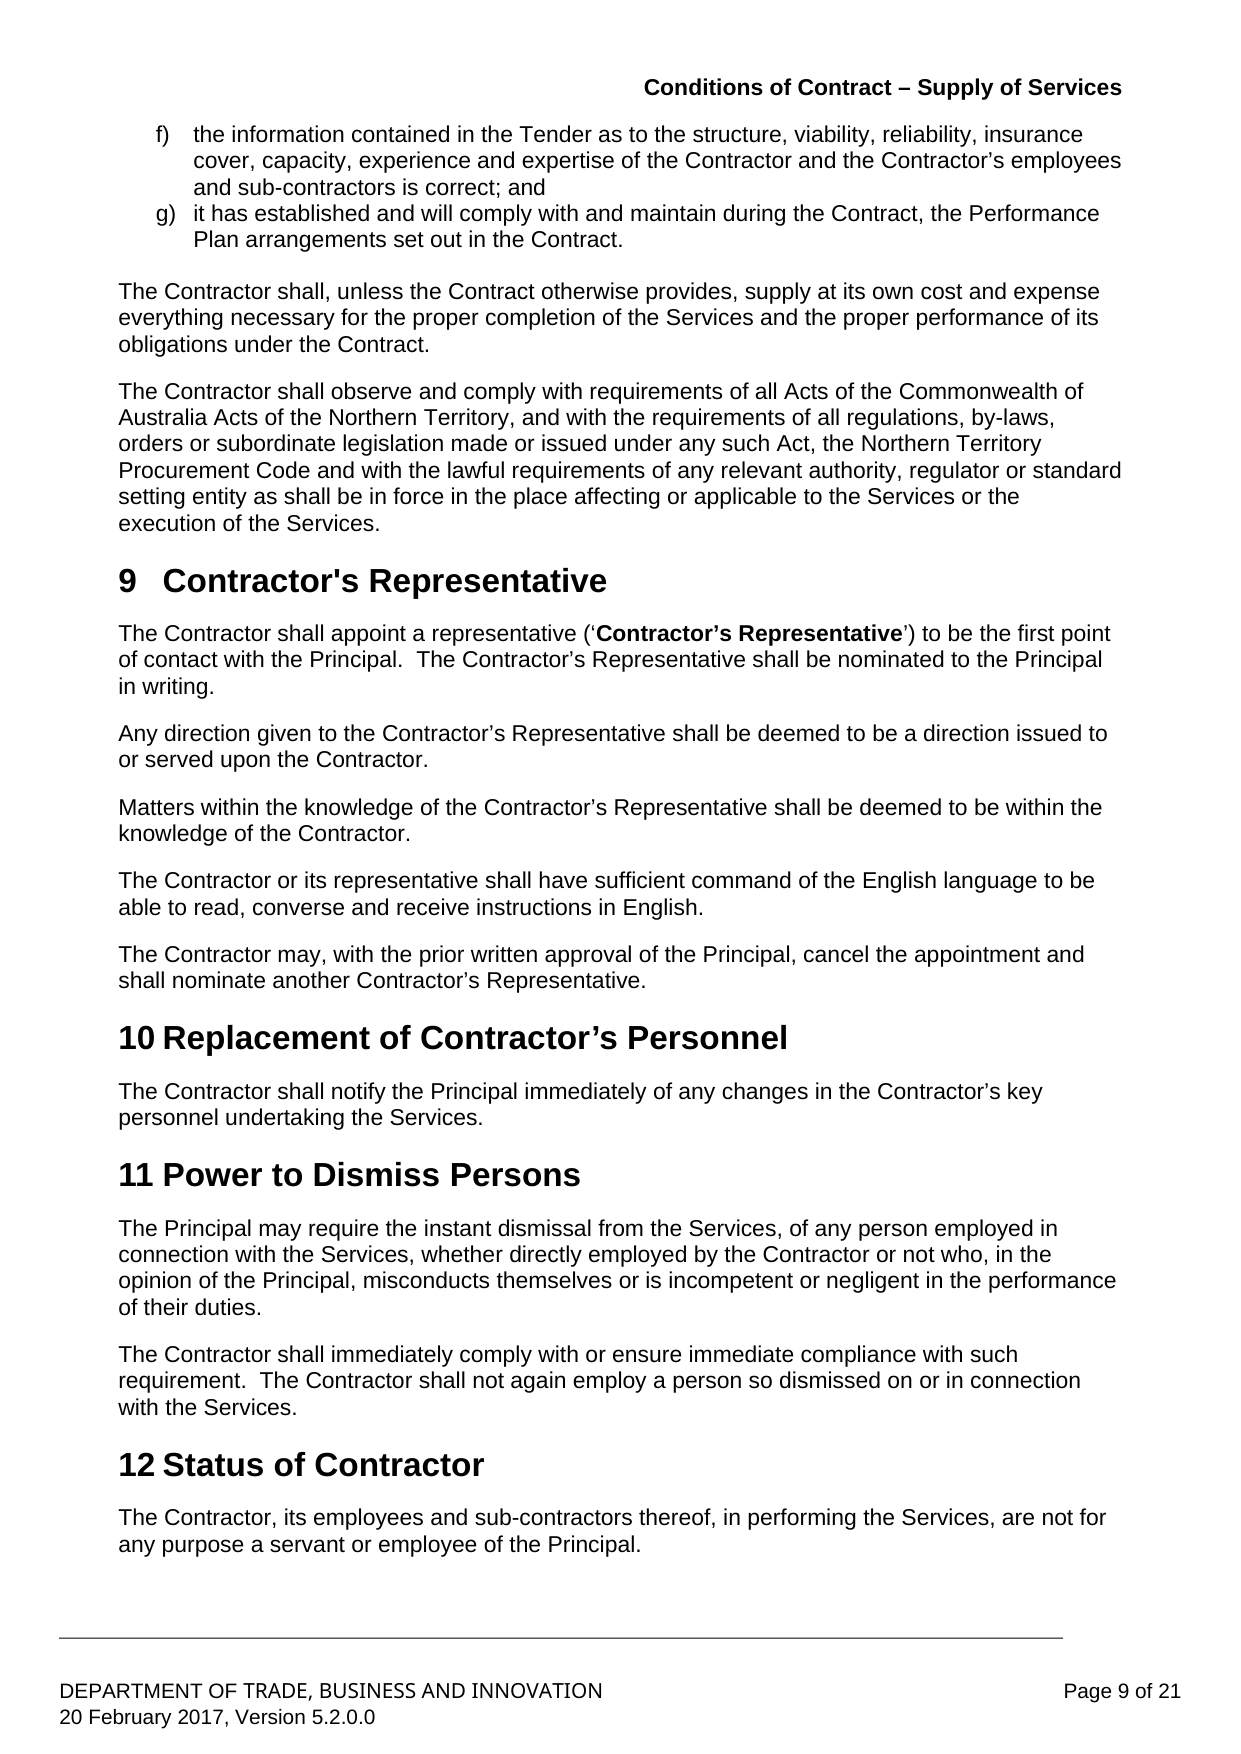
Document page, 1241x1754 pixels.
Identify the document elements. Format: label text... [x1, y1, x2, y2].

text Matters within the knowledge of the Contractor’s Representative shall be deemed to be within the knowledge of the Contractor. [118, 793, 1122, 846]
text The Contractor, its employees and sub-contractors thereof, in performing the Services, are not for any purpose a servant or employee of the Principal. [118, 1504, 1122, 1557]
text The Principal may require the instant dismissal from the Services, of any person employed in connection with the Services, whether directly employed by the Contractor or not who, in the opinion of the Principal, misconducts themselves or is incompetent or negligent in the performance of their duties. [118, 1214, 1122, 1320]
text The Contractor shall appoint a representative (‘Contractor’s Representative’) to be the first point of contact with the Principal. The Contractor’s Representative shall be nominated to the Principal in writing. [118, 620, 1122, 699]
subtitle Status of Contractor [118, 1445, 1122, 1483]
text The Contractor shall immediately comply with or ensure immediate compliance with such requirement. The Contractor shall not again employ a person so dismissed on or in connection with the Services. [118, 1341, 1122, 1420]
text The Contractor shall notify the Principal immediately of any changes in the Contractor’s key personnel undertaking the Services. [118, 1078, 1122, 1130]
subtitle Replacement of Contractor’s Personnel [118, 1018, 1122, 1057]
subtitle Contractor's Representative [118, 561, 1122, 599]
subtitle Power to Dismiss Persons [118, 1155, 1122, 1194]
text The Contractor may, with the prior written approval of the Principal, cancel the appointment and shall nominate another Contractor’s Representative. [118, 941, 1122, 993]
text Any direction given to the Contractor’s Representative shall be deemed to be a direction issued to or served upon the Contractor. [118, 720, 1122, 773]
text The Contractor shall observe and comply with requirements of all Acts of the Commonwealth of Australia Acts of the Northern Territory, and with the requirements of all regulations, by-laws, orders or subordinate legislation made or issued under any such Act, the Northern Territory Procurement Code and with the lawful requirements of any relevant authority, regulator or standard setting entity as shall be in force in the place affecting or applicable to the Services or the execution of the Services. [118, 378, 1122, 536]
list the information contained in the Tender as to the structure, viability, reliability, insurance cover, capacity, experience and expertise of the Contractor and the Contractor’s employees and sub-contractors is correct; and [156, 121, 1122, 200]
list it has established and will comply with and maintain during the Contract, the Performance Plan arrangements set out in the Contract. [156, 200, 1122, 253]
text The Contractor or its representative shall have sufficient command of the English language to be able to read, converse and receive instructions in English. [118, 867, 1122, 920]
text The Contractor shall, unless the Contract otherwise provides, supply at its own cost and expense everything necessary for the proper completion of the Services and the proper performance of its obligations under the Contract. [118, 278, 1122, 357]
